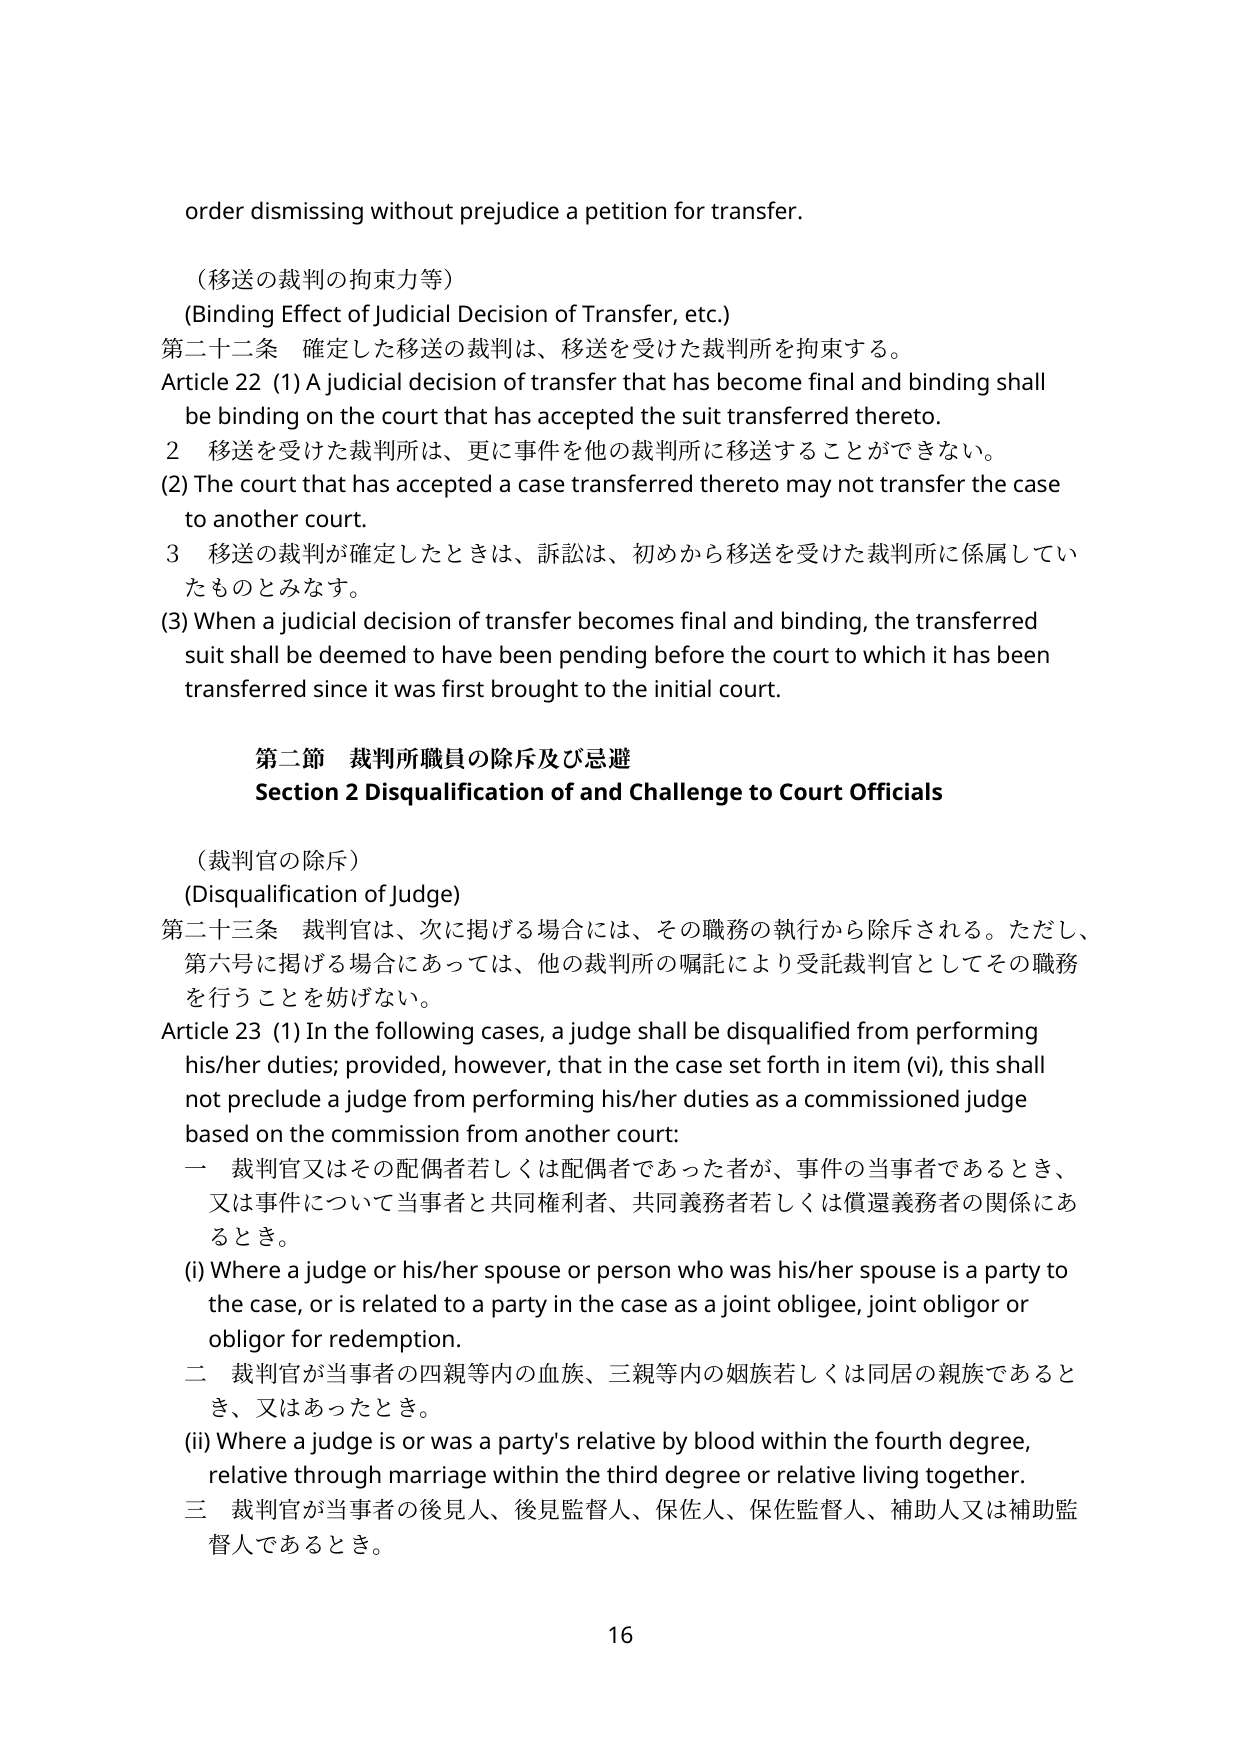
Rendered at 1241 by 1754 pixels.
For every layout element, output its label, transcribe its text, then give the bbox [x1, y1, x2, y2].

text Article 22 (1) A judicial decision of transfer that has become final and binding shall be binding on the court that has accepted the suit transferred thereto. [161, 364, 1079, 433]
text Section 2 Disqualification of and Challenge to Court Officials [253, 774, 1079, 809]
text 一 裁判官又はその配偶者若しくは配偶者であった者が、事件の当事者であるとき、又は事件について当事者と共同権利者、共同義務者若しくは償還義務者の関係にあるとき。 [184, 1150, 1079, 1253]
text （移送の裁判の拘束力等） [184, 262, 1079, 296]
text 第二節 裁判所職員の除斥及び忌避 [253, 740, 1079, 774]
text （裁判官の除斥） [184, 843, 1079, 877]
text 第二十二条 確定した移送の裁判は、移送を受けた裁判所を拘束する。 [161, 330, 1079, 364]
text (ii) Where a judge is or was a party's relative by blood within the fourth degree, relative through marriage within the third degree or relative living together. [184, 1424, 1079, 1492]
text (3) When a judicial decision of transfer becomes final and binding, the transferred suit shall be deemed to have been pending before the court to which it has been transferred since it was first brought to the initial court. [161, 604, 1079, 706]
text ３ 移送の裁判が確定したときは、訴訟は、初めから移送を受けた裁判所に係属していたものとみなす。 [161, 535, 1079, 604]
text (2) The court that has accepted a case transferred thereto may not transfer the case to another court. [161, 467, 1079, 535]
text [161, 194, 1079, 228]
text 三 裁判官が当事者の後見人、後見監督人、保佐人、保佐監督人、補助人又は補助監督人であるとき。 [184, 1492, 1079, 1560]
text 二 裁判官が当事者の四親等内の血族、三親等内の姻族若しくは同居の親族であるとき、又はあったとき。 [184, 1355, 1079, 1424]
text (Binding Effect of Judicial Decision of Transfer, etc.) [184, 296, 1079, 330]
text 第二十三条 裁判官は、次に掲げる場合には、その職務の執行から除斥される。ただし、第六号に掲げる場合にあっては、他の裁判所の嘱託により受託裁判官としてその職務を行うことを妨げない。 [161, 911, 1079, 1014]
text (Disqualification of Judge) [184, 877, 1079, 911]
text ２ 移送を受けた裁判所は、更に事件を他の裁判所に移送することができない。 [161, 433, 1079, 467]
text Article 23 (1) In the following cases, a judge shall be disqualified from performing his/her duties; provided, however, that in the case set forth in item (vi), this shall not preclude a judge from performing his/her duties as a commissioned judge based on the commission from another court: [161, 1014, 1079, 1150]
text (i) Where a judge or his/her spouse or person who was his/her spouse is a party to the case, or is related to a party in the case as a joint obligee, joint obligor or obligor for redemption. [184, 1253, 1079, 1355]
